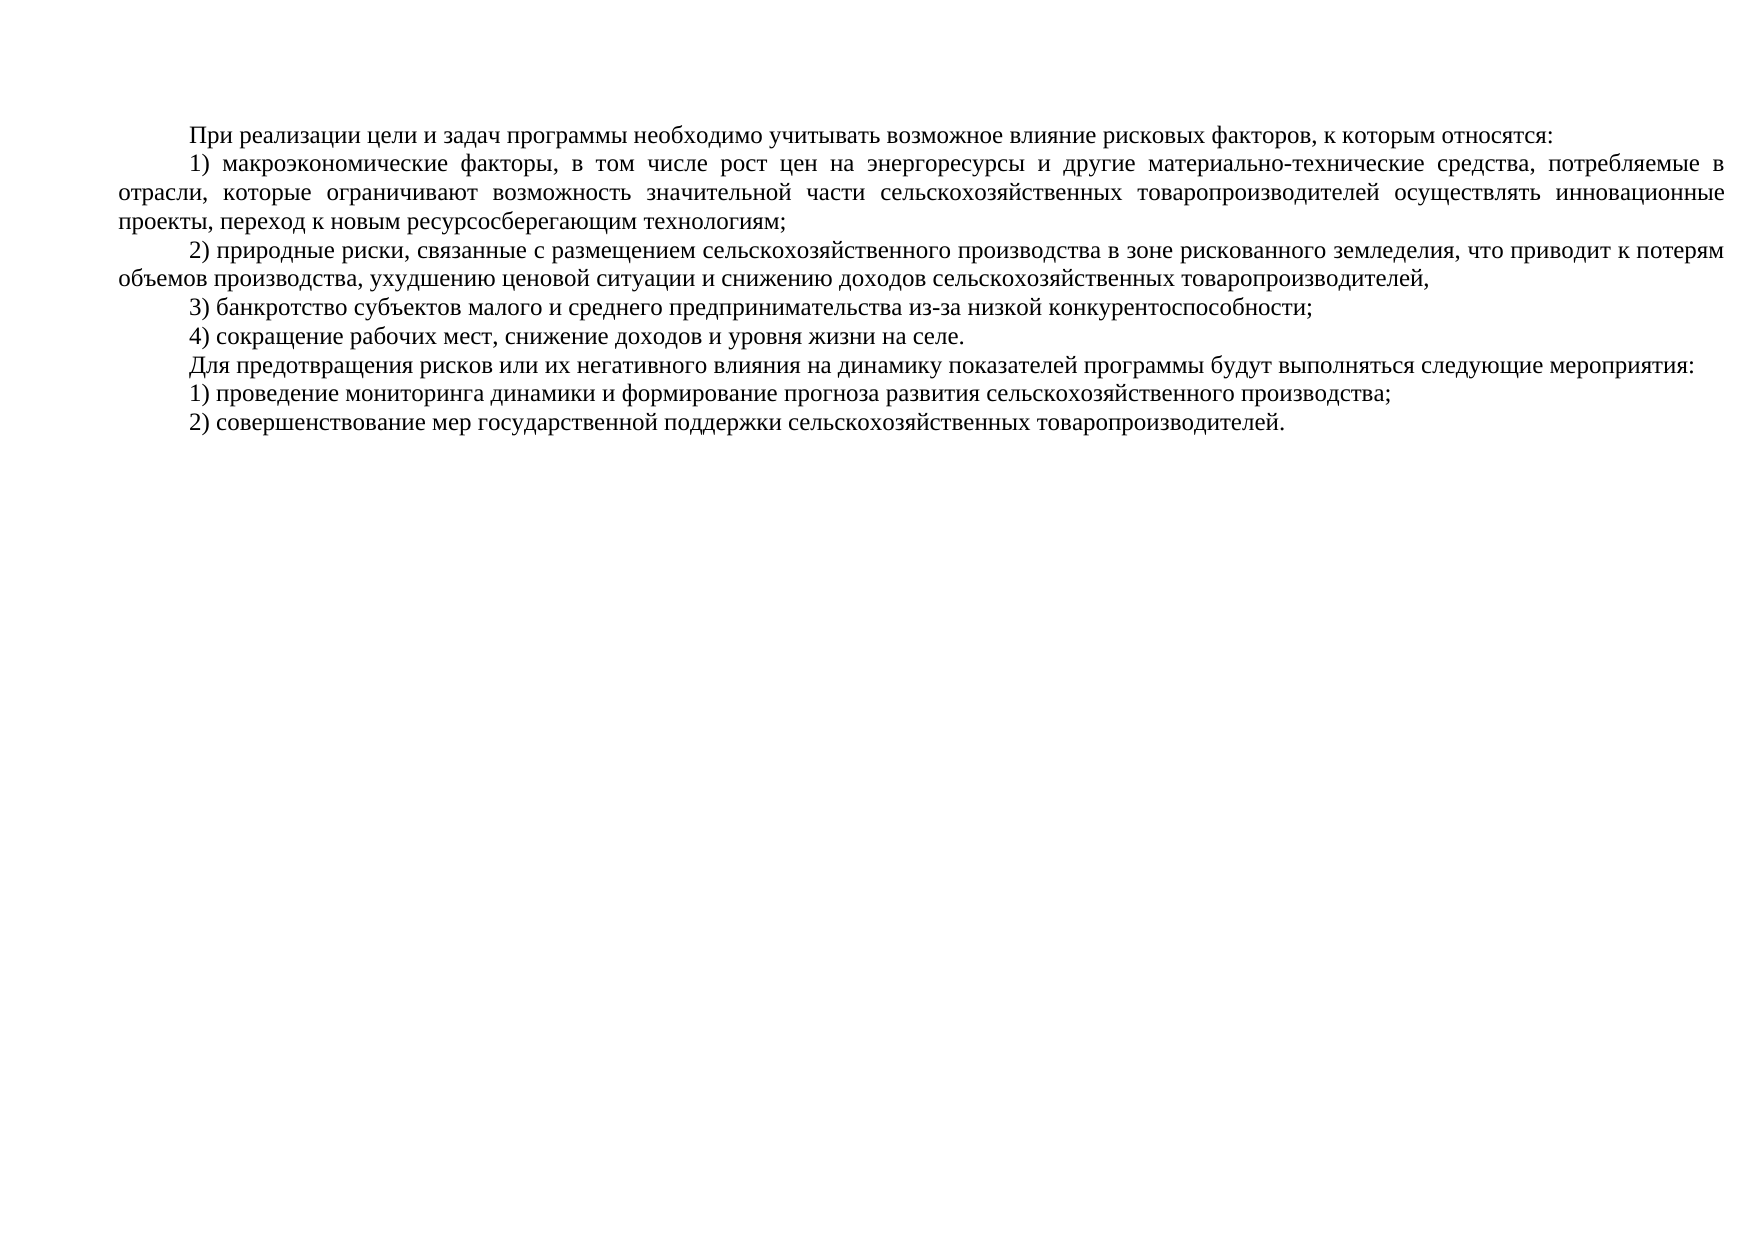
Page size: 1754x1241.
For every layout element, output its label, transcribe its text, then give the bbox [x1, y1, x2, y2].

text 1) макроэкономические факторы, в том числе рост цен на энергоресурсы и другие материально-технические средства, потребляемые в отрасли, которые ограничивают возможность значительной части сельскохозяйственных товаропроизводителей осуществлять инновационные проекты, переход к новым ресурсосберегающим технологиям; [118, 148, 1727, 235]
text 4) сокращение рабочих мест, снижение доходов и уровня жизни на селе. [118, 321, 1727, 350]
text 1) проведение мониторинга динамики и формирование прогноза развития сельскохозяйственного производства; [118, 378, 1727, 407]
text При реализации цели и задач программы необходимо учитывать возможное влияние рисковых факторов, к которым относятся: [118, 120, 1727, 148]
text 3) банкротство субъектов малого и среднего предпринимательства из-за низкой конкурентоспособности; [118, 292, 1727, 321]
text Для предотвращения рисков или их негативного влияния на динамику показателей программы будут выполняться следующие мероприятия: [118, 350, 1727, 378]
text 2) природные риски, связанные с размещением сельскохозяйственного производства в зоне рискованного земледелия, что приводит к потерям объемов производства, ухудшению ценовой ситуации и снижению доходов сельскохозяйственных товаропроизводителей, [118, 235, 1727, 292]
text 2) совершенствование мер государственной поддержки сельскохозяйственных товаропроизводителей. [118, 407, 1727, 436]
